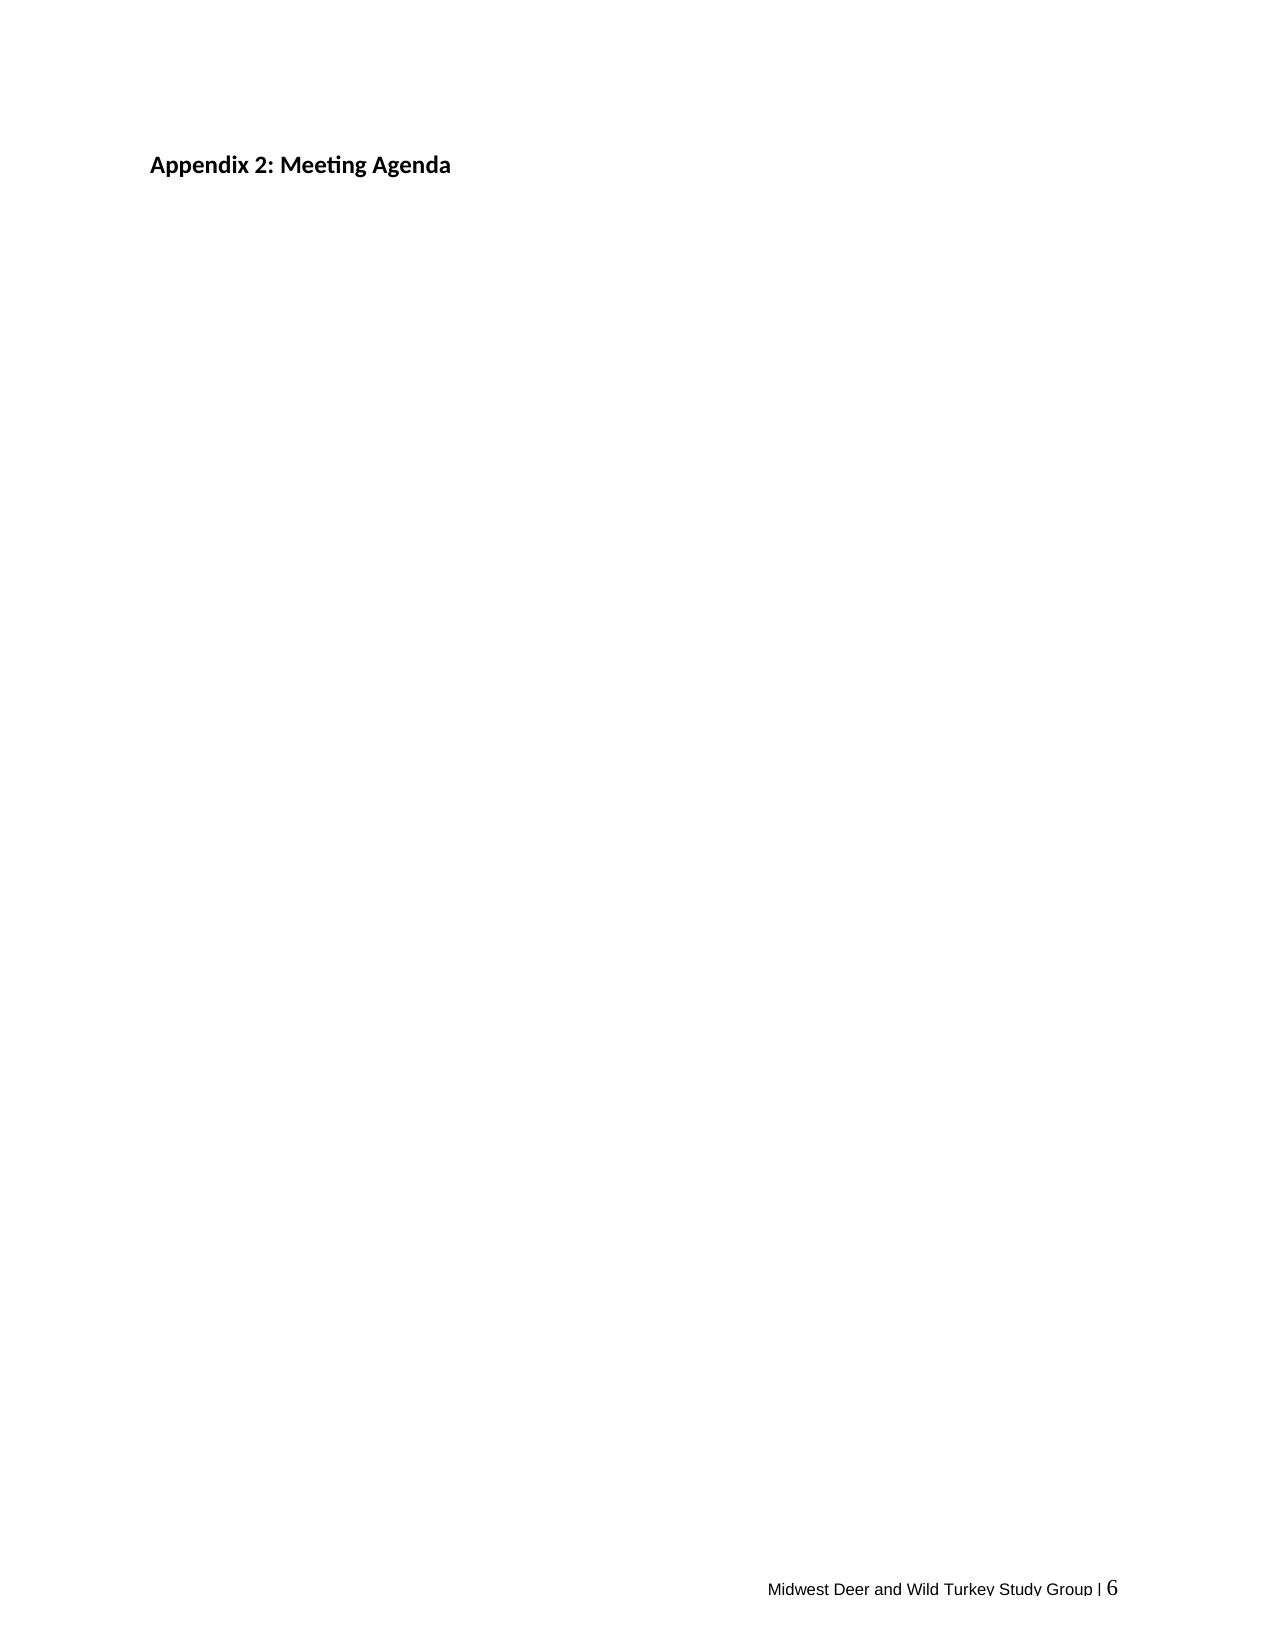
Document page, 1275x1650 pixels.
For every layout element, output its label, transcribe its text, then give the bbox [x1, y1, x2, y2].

subtitle Appendix 2: Meeting Agenda [150, 150, 1275, 180]
